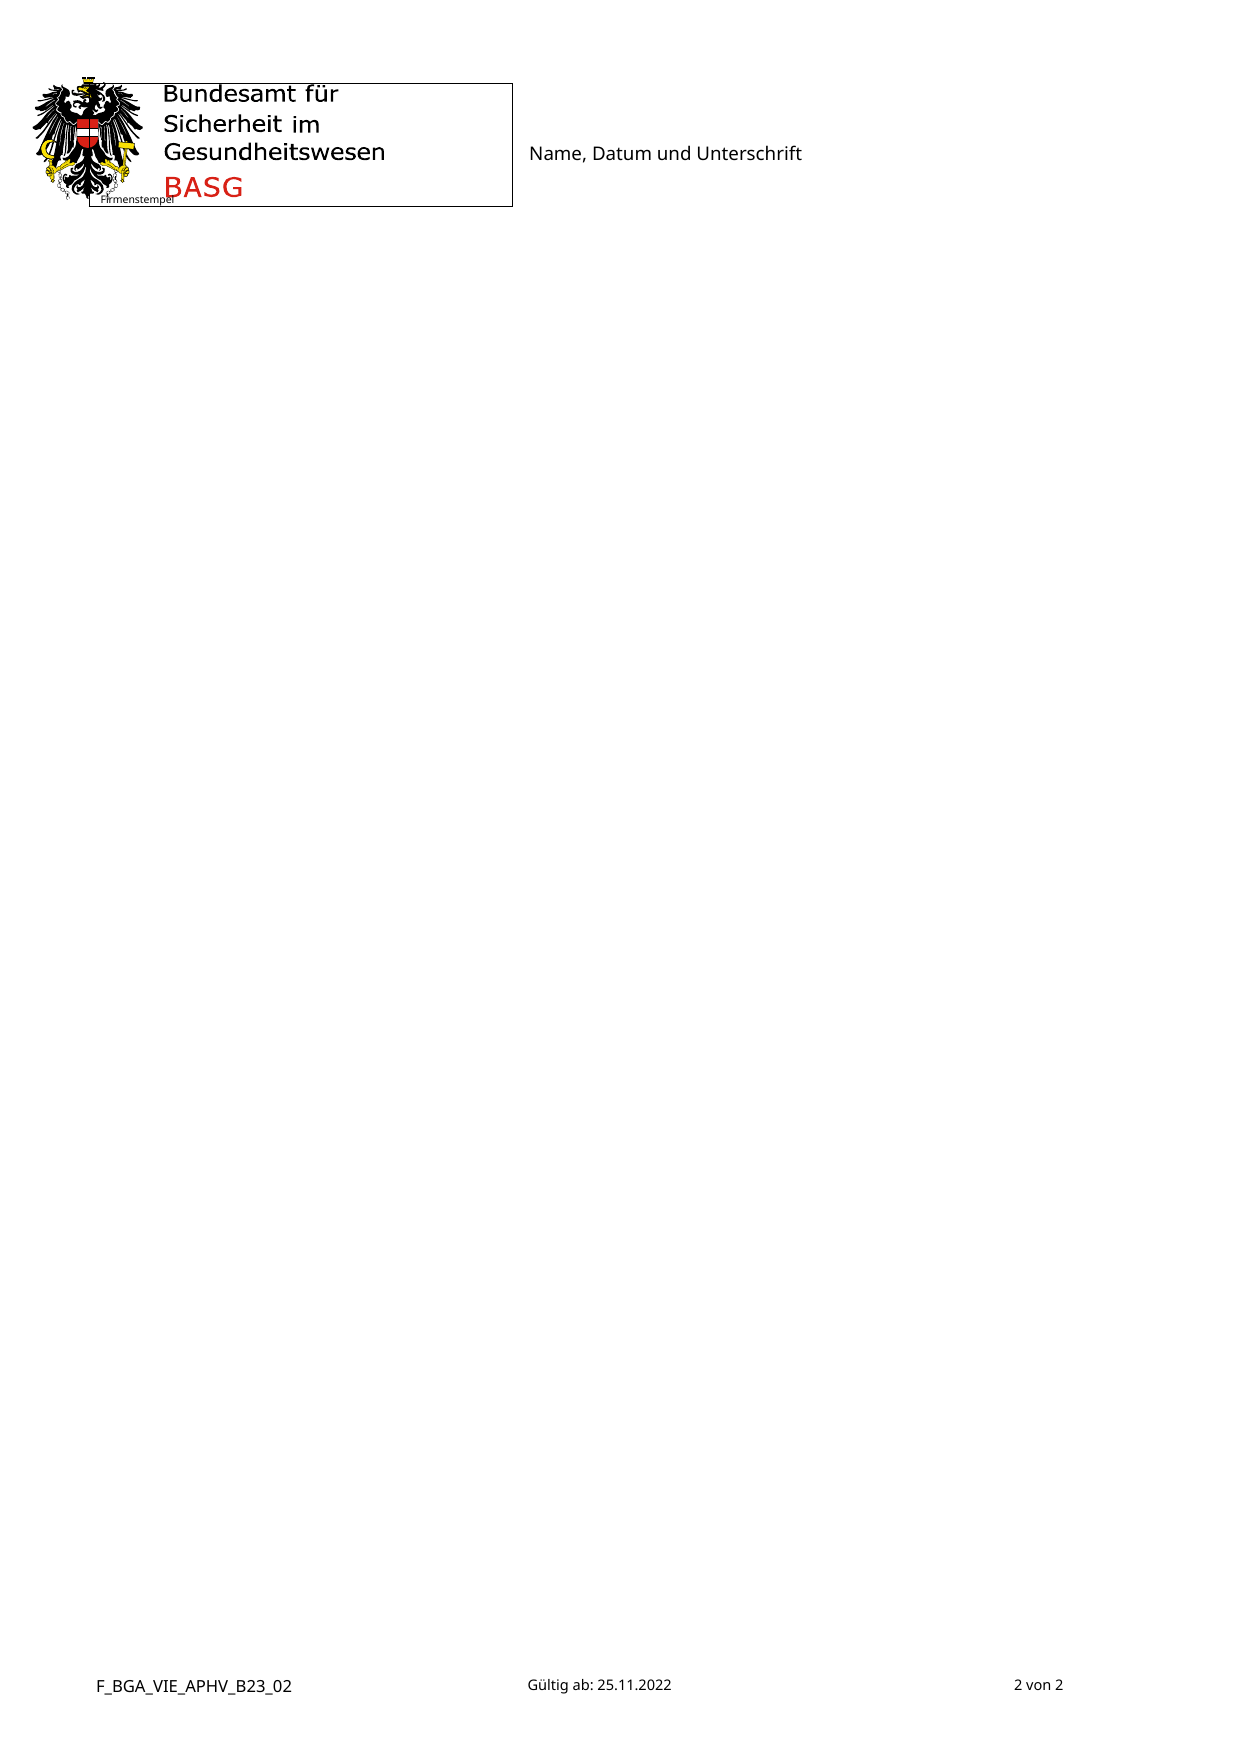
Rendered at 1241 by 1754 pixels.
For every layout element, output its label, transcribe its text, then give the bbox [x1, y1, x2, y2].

table_header Name, Datum und Unterschrift [513, 83, 1049, 206]
table_header Firmenstempel [90, 84, 512, 206]
